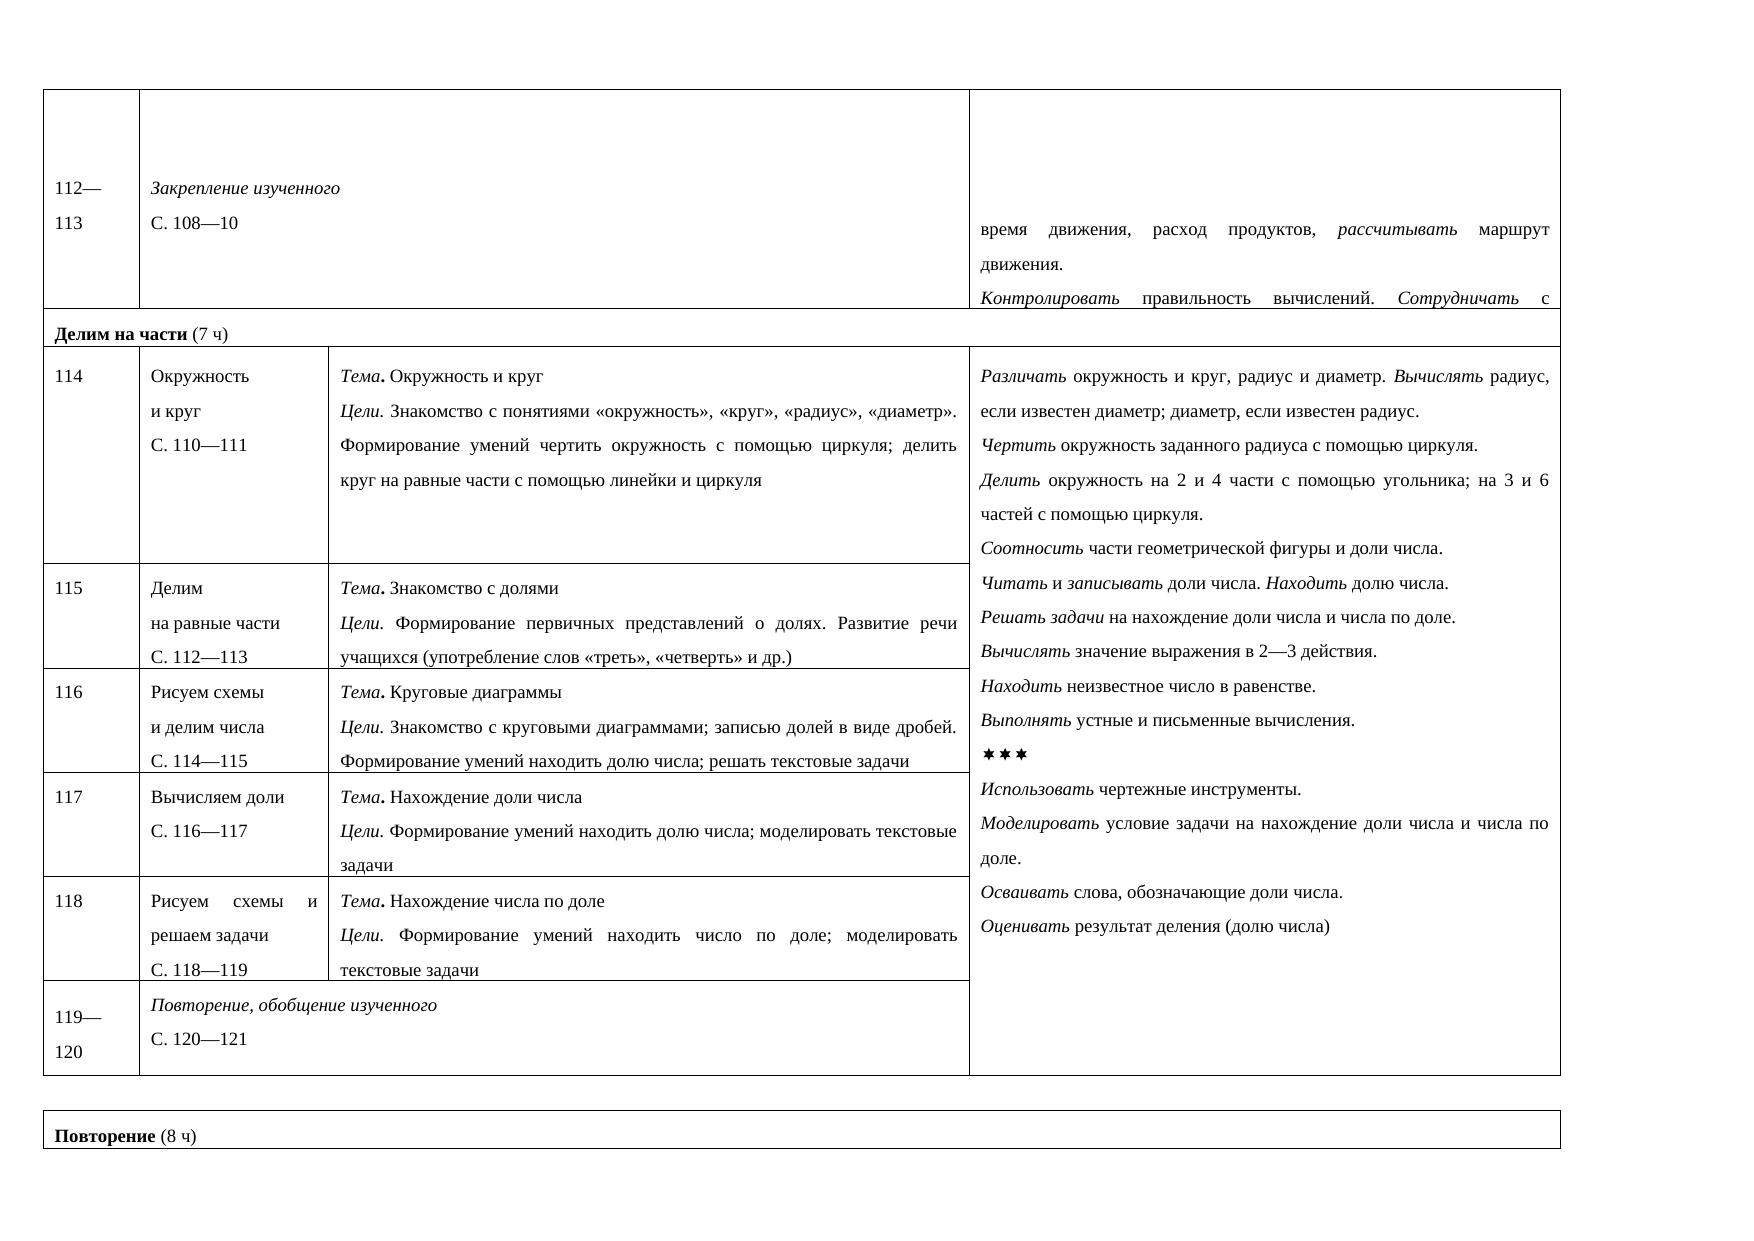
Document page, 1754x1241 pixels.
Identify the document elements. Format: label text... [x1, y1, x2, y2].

table_cell 118 [44, 877, 139, 980]
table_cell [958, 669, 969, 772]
table_header Повторение (8 ч) [44, 1111, 1560, 1148]
table_cell Вычисляем доли С. 116—117 [140, 773, 328, 876]
table_cell 119—120 [44, 981, 139, 1075]
table_cell 112—113 [44, 90, 139, 308]
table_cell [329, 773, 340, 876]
table_cell 116 [44, 669, 139, 772]
table_cell Различать окружность и круг, радиус и диаметр. Вычислять радиус, если известен диаметр; диаметр, если известен радиус. Чертить окружность заданного радиуса с помощью циркуля. Делить окружность на 2 и 4 части с помощью угольника; на 3 и 6 частей с помощью циркуля. Соотносить части геометрической фигуры и доли числа. Читать и записывать доли числа. Находить долю числа. Решать задачи на нахождение доли числа и числа по доле. Вычислять значение выражения в 2—3 действия. Находить неизвестное число в равенстве. Выполнять устные и письменные вычисления. Использовать чертежные инструменты. Моделировать условие задачи на нахождение доли числа и числа по доле. Осваивать слова, обозначающие доли числа. Оценивать результат деления (долю числа) [970, 347, 1560, 1075]
table_cell 117 [44, 773, 139, 876]
table_cell Окружность и круг С. 110—111 [140, 347, 328, 563]
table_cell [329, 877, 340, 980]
table_cell 115 [44, 564, 139, 667]
table_cell Тема. Окружность и круг Цели. Знакомство с понятиями «окружность», «круг», «радиус», «диаметр». Формирование умений чертить окружность с помощью циркуля; делить круг на равные части с помощью линейки и циркуля [329, 347, 969, 563]
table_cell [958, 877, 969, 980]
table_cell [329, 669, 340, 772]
table_cell 114 [44, 347, 139, 563]
table_cell Закрепление изученного С. 108—10 [140, 90, 969, 308]
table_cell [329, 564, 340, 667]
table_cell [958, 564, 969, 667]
table_cell Делим на части (7 ч) [44, 309, 1560, 346]
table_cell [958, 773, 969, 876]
